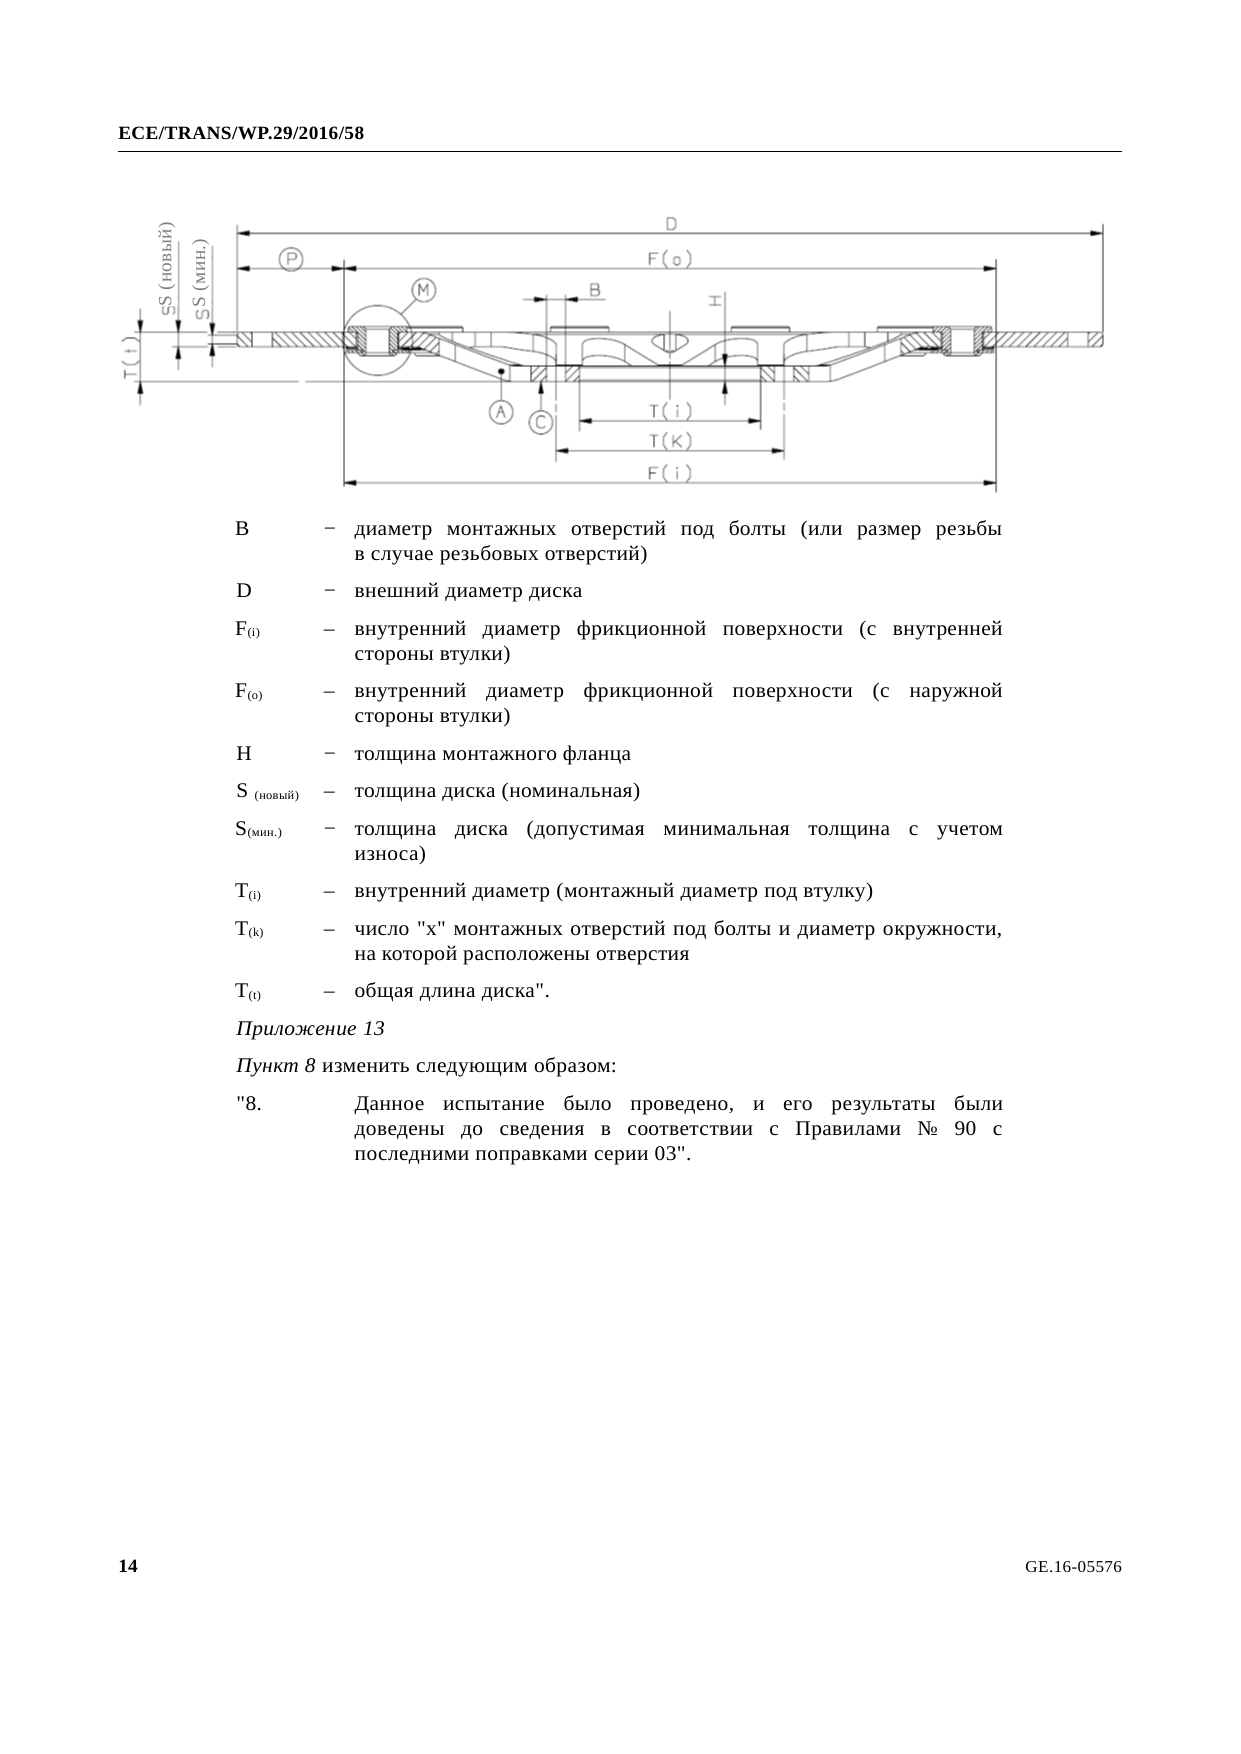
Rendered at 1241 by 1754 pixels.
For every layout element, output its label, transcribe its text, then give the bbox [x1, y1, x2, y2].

text D − внешний диаметр диска [236, 577, 1004, 602]
text T(t) – общая длина диска". [235, 977, 1004, 1002]
text Пункт 8 изменить следующим образом: [236, 1052, 1004, 1077]
text H − толщина монтажного фланца [236, 739, 1004, 764]
text T(i) – внутренний диаметр (монтажный диаметр под втулку) [235, 877, 1004, 902]
text S (новый) – толщина диска (номинальная) [236, 777, 1004, 802]
text "8. Данное испытание было проведено, и его результаты были доведены до сведения в соответствии с Правилами № 90 с последними поправками серии 03". [236, 1089, 1004, 1164]
text Приложение 13 [236, 1014, 1004, 1039]
text F(o) – внутренний диаметр фрикционной поверхности (с наружной стороны втулки) [235, 677, 1004, 727]
text S(мин.) − толщина диска (допустимая минимальная толщина с учетом износа) [235, 814, 1004, 864]
text В − диаметр монтажных отверстий под болты (или размер резьбы в случае резьбовых отверстий) [235, 514, 1004, 564]
text F(i) – внутренний диаметр фрикционной поверхности (с внутренней стороны втулки) [235, 614, 1004, 664]
text T(k) – число "х" монтажных отверстий под болты и диаметр окружности, на которой расположены отверстия [235, 914, 1004, 964]
picture [118, 202, 1110, 502]
